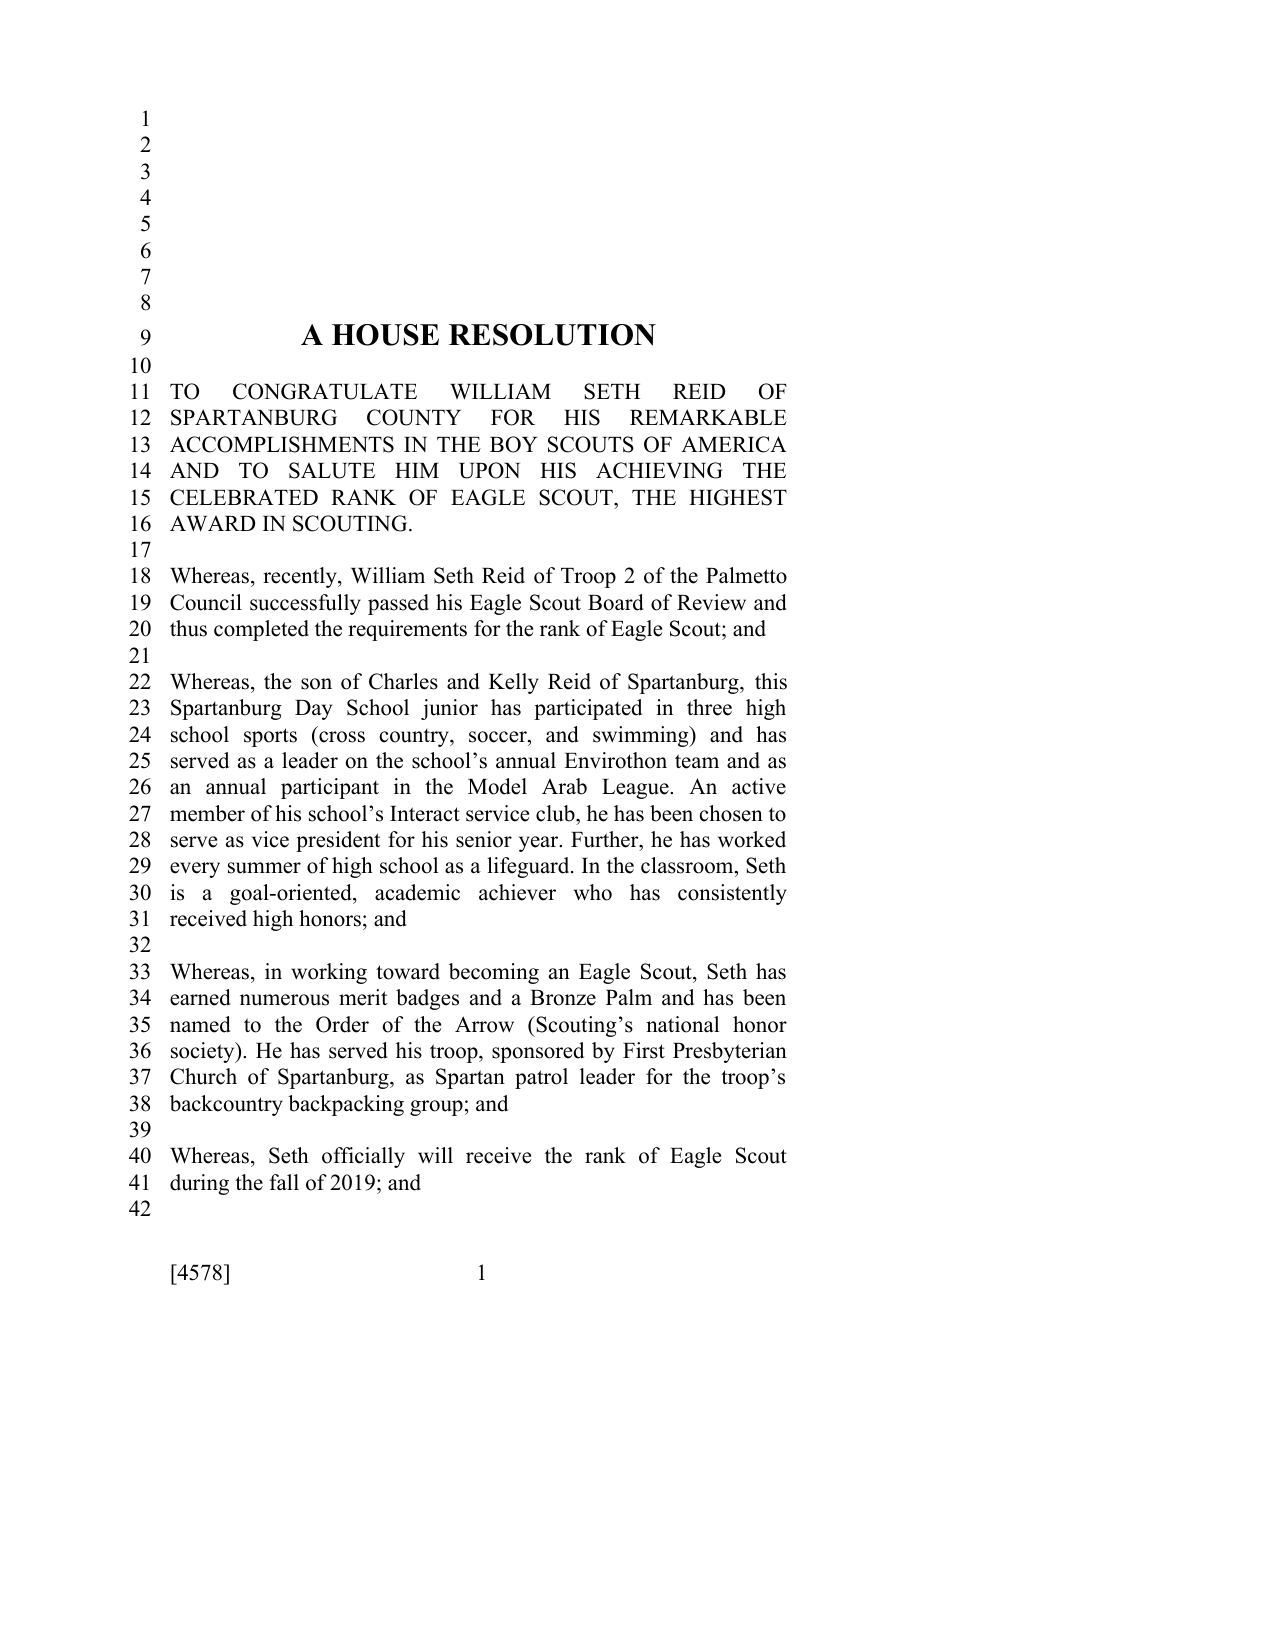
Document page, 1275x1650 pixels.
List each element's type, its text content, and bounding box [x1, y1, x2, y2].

text TO CONGRATULATE WILLIAM SETH REID OF SPARTANBURG COUNTY FOR HIS REMARKABLE ACCOMPLISHMENTS IN THE BOY SCOUTS OF AMERICA AND TO SALUTE HIM UPON HIS ACHIEVING THE CELEBRATED RANK OF EAGLE SCOUT, THE HIGHEST AWARD IN SCOUTING. [169, 378, 787, 536]
text Whereas, in working toward becoming an Eagle Scout, Seth has earned numerous merit badges and a Bronze Palm and has been named to the Order of the Arrow (Scouting’s national honor society). He has served his troop, sponsored by First Presbyterian Church of Spartanburg, as Spartan patrol leader for the troop’s backcountry backpacking group; and [169, 958, 787, 1116]
text Whereas, the son of Charles and Kelly Reid of Spartanburg, this Spartanburg Day School junior has participated in three high school sports (cross country, soccer, and swimming) and has served as a leader on the school’s annual Envirothon team and as an annual participant in the Model Arab League. An active member of his school’s Interact service club, he has been chosen to serve as vice president for his senior year. Further, he has worked every summer of high school as a lifeguard. In the classroom, Seth is a goal-oriented, academic achiever who has consistently received high honors; and [169, 668, 787, 932]
text Whereas, recently, William Seth Reid of Troop 2 of the Palmetto Council successfully passed his Eagle Scout Board of Review and thus completed the requirements for the rank of Eagle Scout; and [169, 563, 787, 642]
text A HOUSE RESOLUTION [169, 316, 787, 352]
text Whereas, Seth officially will receive the rank of Eagle Scout during the fall of 2019; and [169, 1142, 787, 1195]
